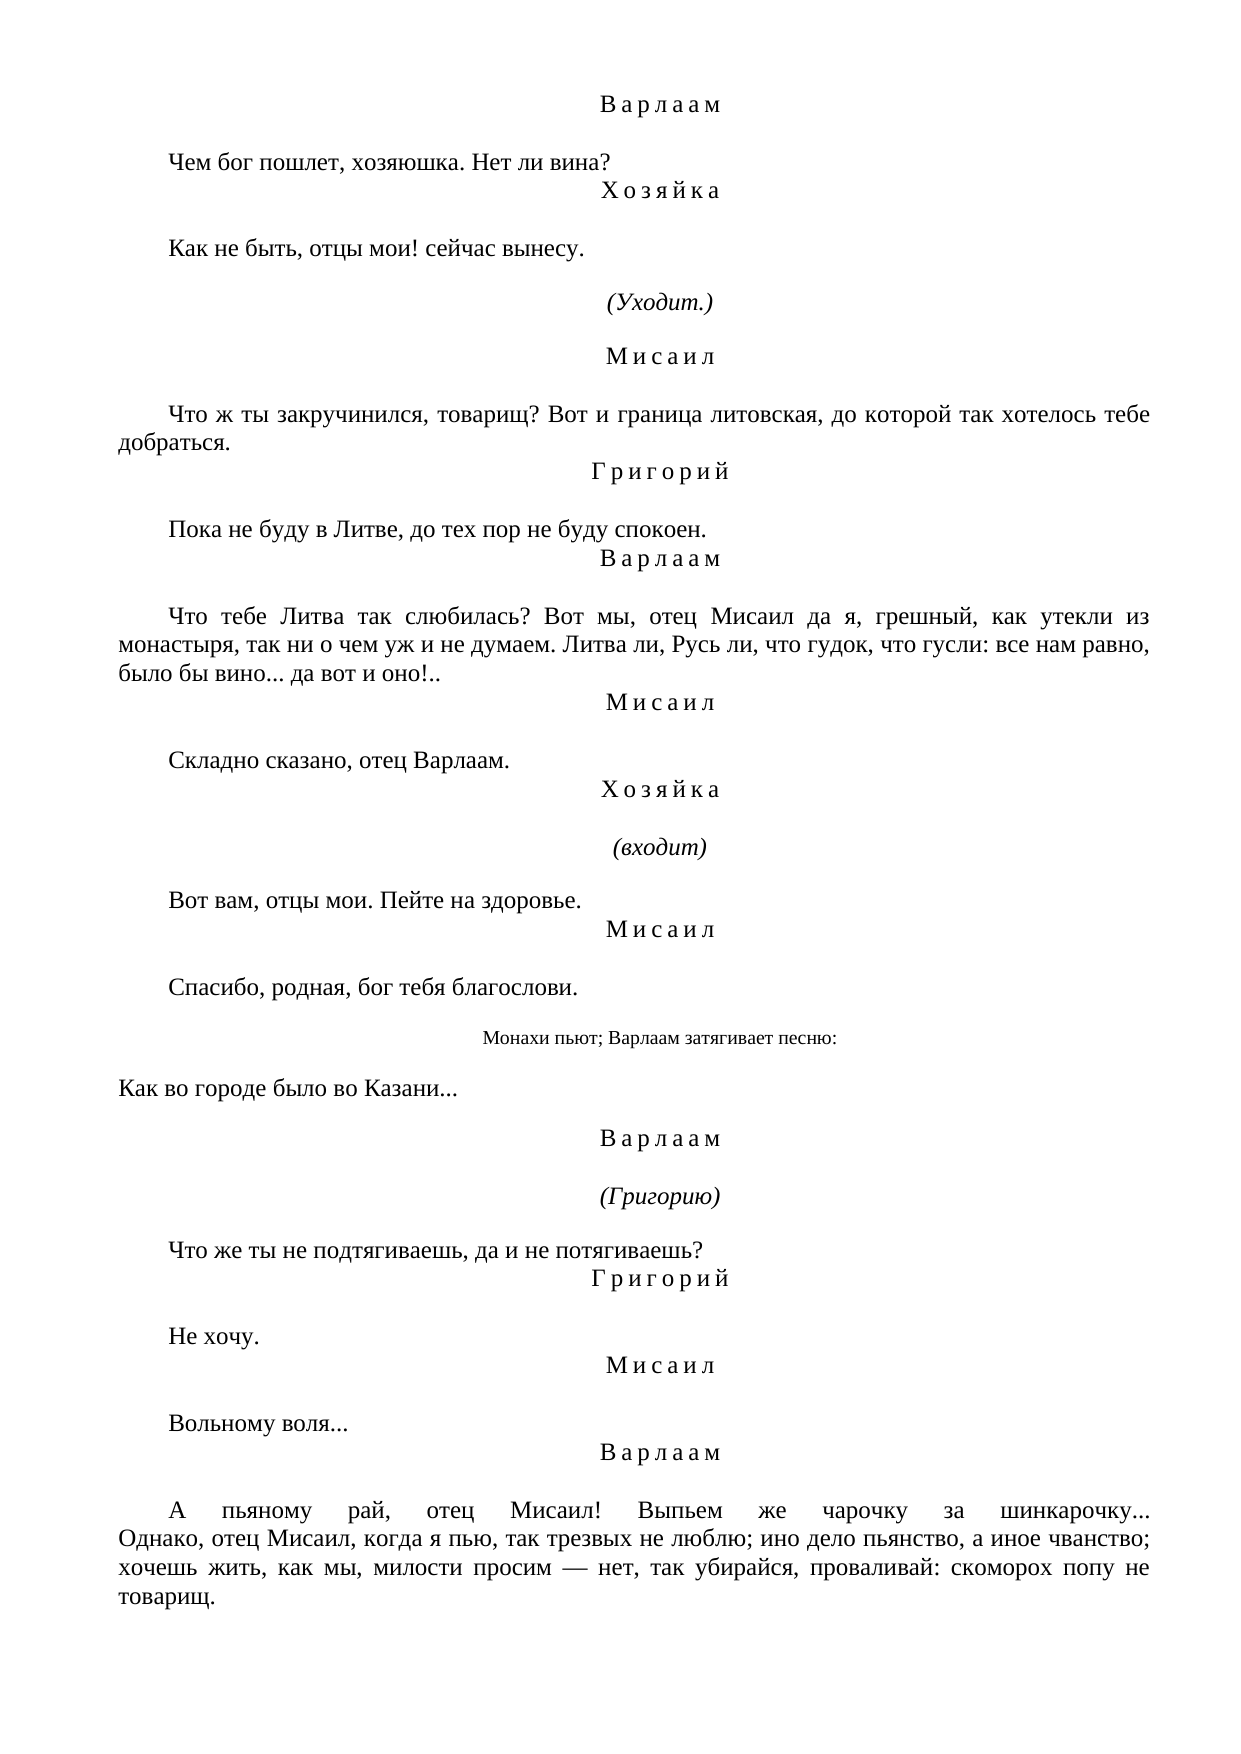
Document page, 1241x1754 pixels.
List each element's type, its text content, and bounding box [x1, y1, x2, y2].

text Хозяйка [118, 175, 1152, 204]
text (Уходит.) [118, 287, 1152, 316]
text Григорий [118, 456, 1152, 485]
text Что же ты не подтягиваешь, да и не потягиваешь? [118, 1235, 1152, 1263]
text Монахи пьют; Варлаам затягивает песню: [118, 1026, 1152, 1048]
text Что ж ты закручинился, товарищ? Вот и граница литовская, до которой так хотелось тебе добраться. [118, 399, 1152, 456]
text Пока не буду в Литве, до тех пор не буду спокоен. [118, 514, 1152, 543]
text Не хочу. [118, 1321, 1152, 1350]
text (Григорию) [118, 1181, 1152, 1210]
text Хозяйка [118, 774, 1152, 802]
text (входит) [118, 832, 1152, 860]
text Варлаам [118, 543, 1152, 572]
text Чем бог пошлет, хозяюшка. Нет ли вина? [118, 147, 1152, 175]
text Вот вам, отцы мои. Пейте на здоровье. [118, 885, 1152, 914]
text Как не быть, отцы мои! сейчас вынесу. [118, 233, 1152, 262]
text Мисаил [118, 341, 1152, 369]
text Варлаам [118, 89, 1152, 117]
text Как во городе было во Казани... [118, 1073, 1152, 1102]
text Мисаил [118, 687, 1152, 716]
text А пьяному рай, отец Мисаил! Выпьем же чарочку за шинкарочку... Однако, отец Мисаил, когда я пью, так трезвых не люблю; ино дело пьянство, а иное чванство; хочешь жить, как мы, милости просим — нет, так убирайся, проваливай: скоморох попу не товарищ. [118, 1495, 1152, 1610]
text Вольному воля... [118, 1408, 1152, 1437]
text Мисаил [118, 914, 1152, 943]
text Спасибо, родная, бог тебя благослови. [118, 972, 1152, 1001]
text Что тебе Литва так слюбилась? Вот мы, отец Мисаил да я, грешный, как утекли из монастыря, так ни о чем уж и не думаем. Литва ли, Русь ли, что гудок, что гусли: все нам равно, было бы вино... да вот и оно!.. [118, 601, 1152, 687]
text Мисаил [118, 1350, 1152, 1379]
text Варлаам [118, 1437, 1152, 1466]
text Складно сказано, отец Варлаам. [118, 745, 1152, 774]
text Григорий [118, 1263, 1152, 1292]
text Варлаам [118, 1123, 1152, 1152]
